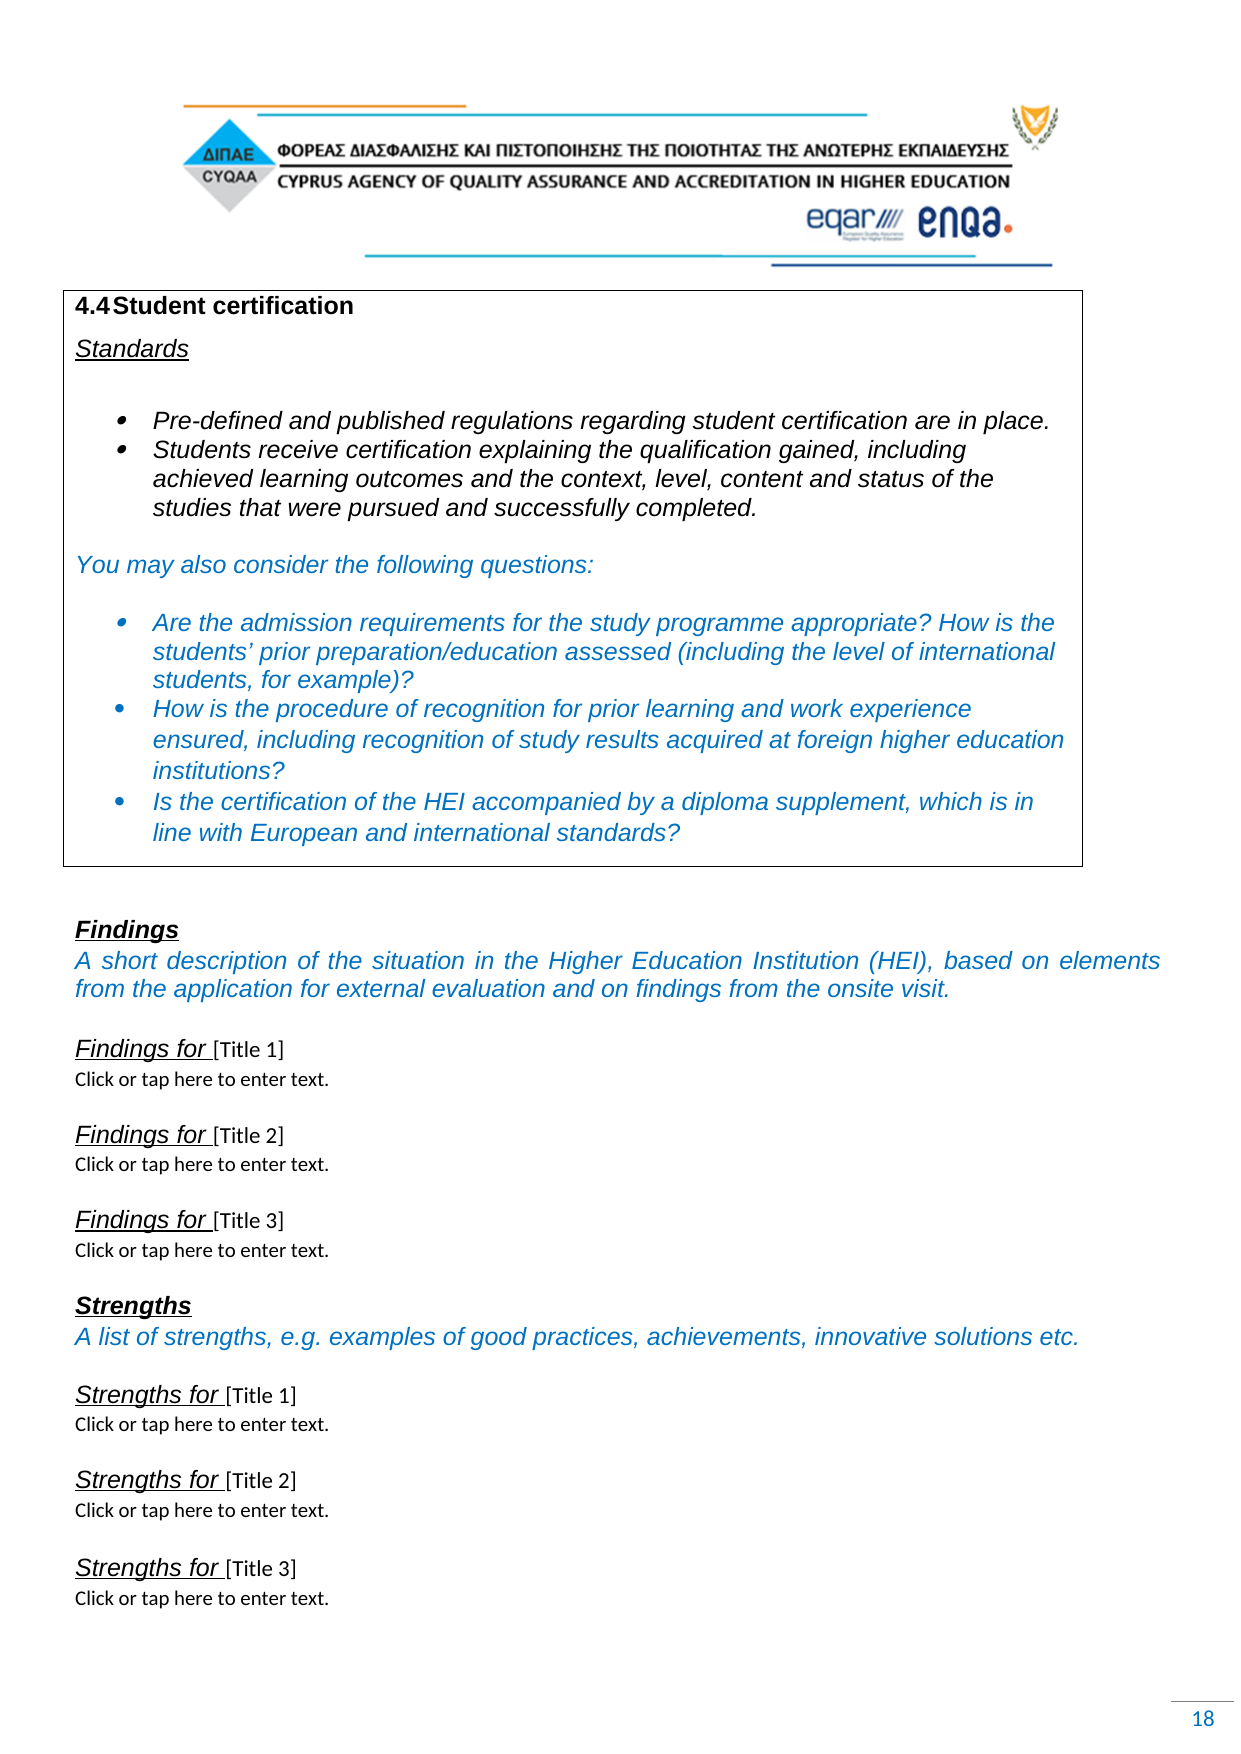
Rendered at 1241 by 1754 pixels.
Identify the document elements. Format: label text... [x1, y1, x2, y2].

text Findings for [75, 1034, 1165, 1063]
text Strengths for [75, 1465, 1165, 1494]
text Findings [75, 915, 1165, 943]
picture [177, 101, 1063, 270]
text A list of strengths, e.g. examples of good practices, achievements, innovative solutions etc. [75, 1322, 1165, 1351]
text Strengths [75, 1291, 1165, 1320]
text Strengths for [75, 1380, 1165, 1409]
text Findings for [75, 1120, 1165, 1149]
text Strengths for [75, 1553, 1165, 1582]
text A short description of the situation in the Higher Education Institution (HEI), based on elements from the application for external evaluation and on findings from the onsite visit. [75, 946, 1165, 1003]
text Findings for [75, 1206, 1165, 1235]
